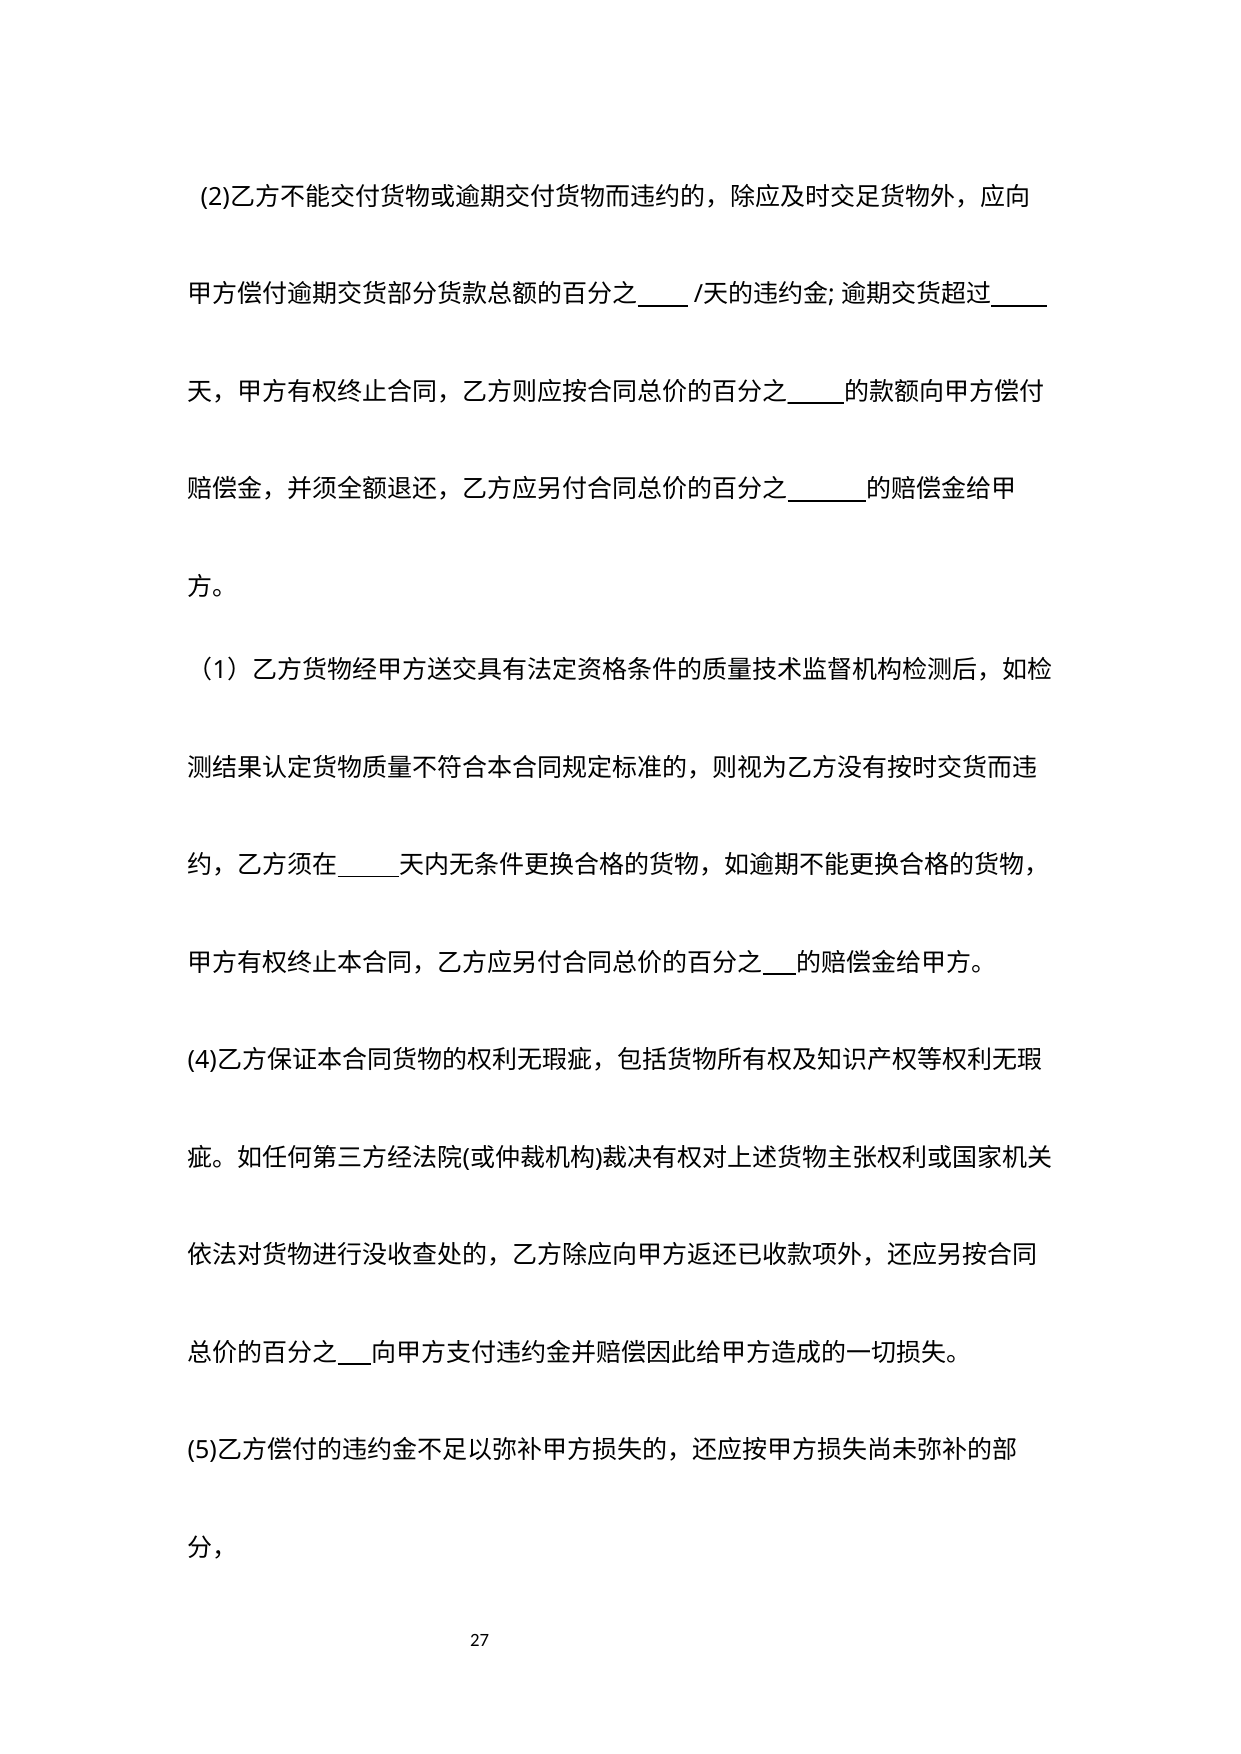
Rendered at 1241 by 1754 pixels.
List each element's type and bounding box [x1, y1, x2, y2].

list [187, 635, 1053, 1578]
text [187, 162, 1053, 617]
